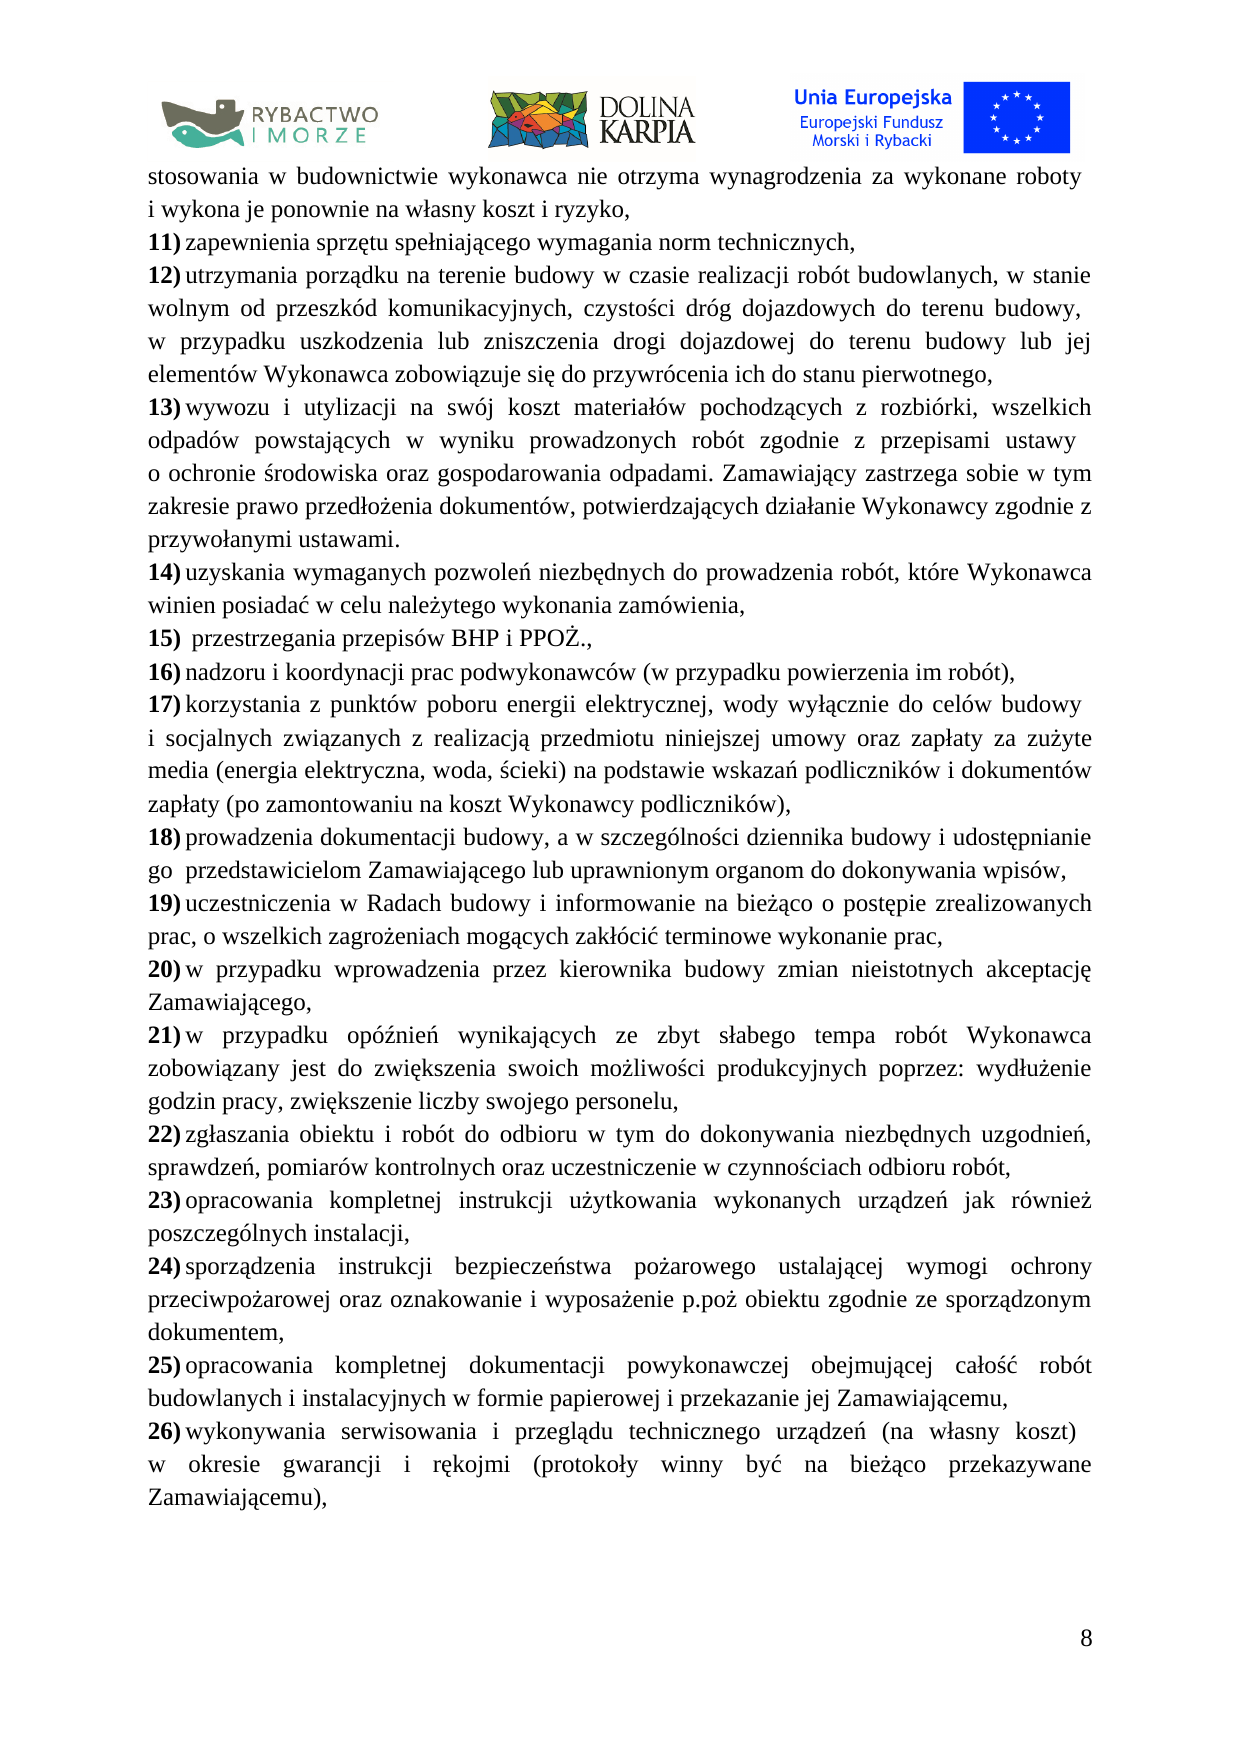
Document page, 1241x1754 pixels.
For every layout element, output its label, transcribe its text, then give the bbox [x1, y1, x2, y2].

list zapewnienia sprzętu spełniającego wymagania norm technicznych, [148, 227, 1093, 256]
picture [789, 73, 1085, 162]
list wywozu i utylizacji na swój koszt materiałów pochodzących z rozbiórki, wszelkich odpadów powstających w wyniku prowadzonych robót zgodnie z przepisami ustawy o ochronie środowiska oraz gospodarowania odpadami. Zamawiający zastrzega sobie w tym zakresie prawo przedłożenia dokumentów, potwierdzających działanie Wykonawcy zgodnie z przywołanymi ustawami. [148, 392, 1093, 553]
list zgłaszania obiektu i robót do odbioru w tym do dokonywania niezbędnych uzgodnień, sprawdzeń, pomiarów kontrolnych oraz uczestniczenie w czynnościach odbioru robót, [148, 1119, 1093, 1181]
list opracowania kompletnej instrukcji użytkowania wykonanych urządzeń jak również poszczególnych instalacji, [148, 1185, 1093, 1247]
list uczestniczenia w Radach budowy i informowanie na bieżąco o postępie zrealizowanych prac, o wszelkich zagrożeniach mogących zakłócić terminowe wykonanie prac, [148, 888, 1093, 949]
list uzyskania wymaganych pozwoleń niezbędnych do prowadzenia robót, które Wykonawca winien posiadać w celu należytego wykonania zamówienia, [148, 557, 1093, 619]
list w przypadku wprowadzenia przez kierownika budowy zmian nieistotnych akceptację Zamawiającego, [148, 954, 1093, 1016]
list korzystania z punktów poboru energii elektrycznej, wody wyłącznie do celów budowy i socjalnych związanych z realizacją przedmiotu niniejszej umowy oraz zapłaty za zużyte media (energia elektryczna, woda, ścieki) na podstawie wskazań podliczników i dokumentów zapłaty (po zamontowaniu na koszt Wykonawcy podliczników), [148, 689, 1093, 817]
list sporządzenia instrukcji bezpieczeństwa pożarowego ustalającej wymogi ochrony przeciwpożarowej oraz oznakowanie i wyposażenie p.poż obiektu zgodnie ze sporządzonym dokumentem, [148, 1251, 1093, 1346]
picture [487, 76, 696, 162]
list wykonywania serwisowania i przeglądu technicznego urządzeń (na własny koszt) w okresie gwarancji i rękojmi (protokoły winny być na bieżąco przekazywane Zamawiającemu), [148, 1416, 1093, 1511]
list nadzoru i koordynacji prac podwykonawców (w przypadku powierzenia im robót), [148, 657, 1093, 685]
list przestrzegania przepisów BHP i PPOŻ., [148, 623, 1093, 652]
list w przypadku opóźnień wynikających ze zbyt słabego tempa robót Wykonawca zobowiązany jest do zwiększenia swoich możliwości produkcyjnych poprzez: wydłużenie godzin pracy, zwiększenie liczby swojego personelu, [148, 1020, 1093, 1114]
list prowadzenia dokumentacji budowy, a w szczególności dziennika budowy i udostępnianie go przedstawicielom Zamawiającego lub uprawnionym organom do dokonywania wpisów, [148, 822, 1093, 883]
list opracowania kompletnej dokumentacji powykonawczej obejmującej całość robót budowlanych i instalacyjnych w formie papierowej i przekazanie jej Zamawiającemu, [148, 1350, 1093, 1412]
list utrzymania porządku na terenie budowy w czasie realizacji robót budowlanych, w stanie wolnym od przeszkód komunikacyjnych, czystości dróg dojazdowych do terenu budowy, w przypadku uszkodzenia lub zniszczenia drogi dojazdowej do terenu budowy lub jej elementów Wykonawca zobowiązuje się do przywrócenia ich do stanu pierwotnego, [148, 260, 1093, 388]
picture [147, 81, 394, 162]
